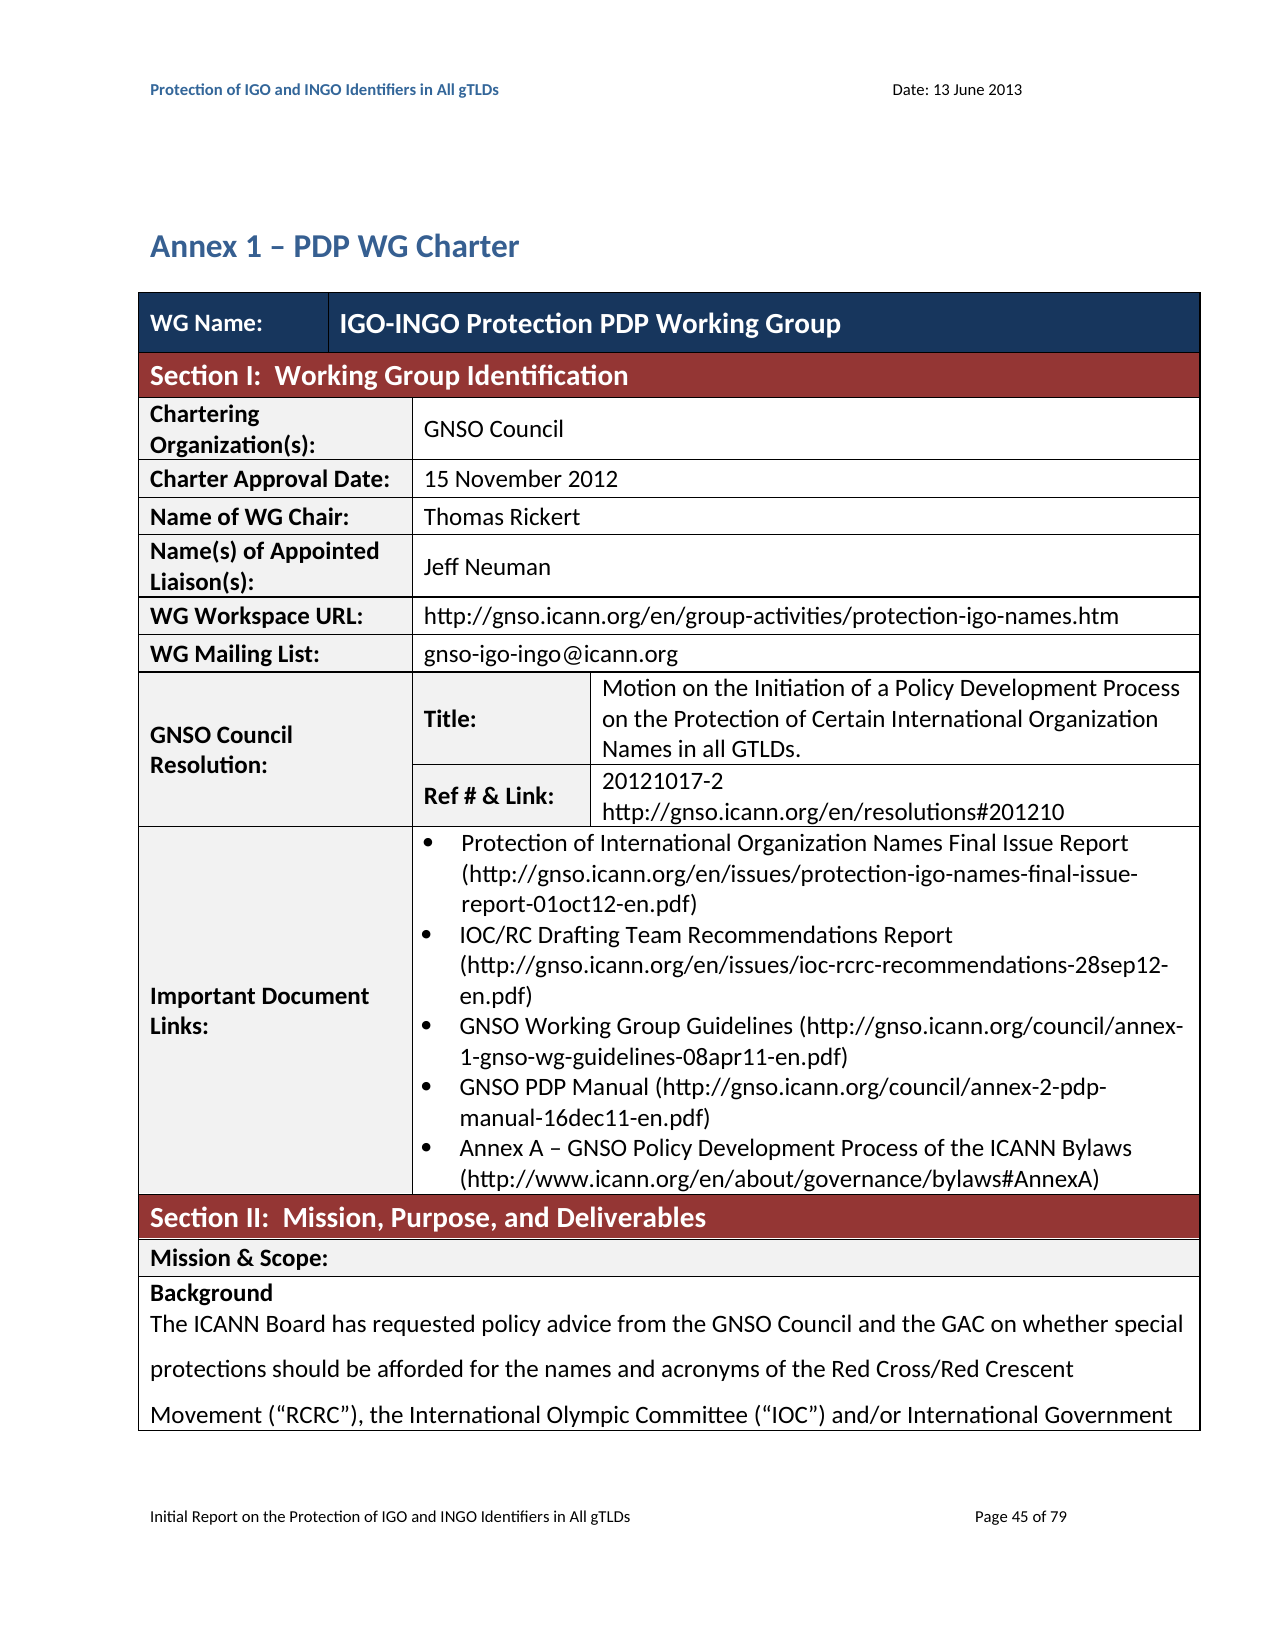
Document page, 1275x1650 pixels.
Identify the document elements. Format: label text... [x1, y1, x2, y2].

table_cell Thomas Rickert [413, 498, 1199, 534]
table_cell GNSO Council Resolution: [139, 673, 412, 826]
table_cell Charter Approval Date: [139, 460, 412, 497]
subtitle Annex 1 – PDP WG Charter [150, 225, 1087, 266]
table_cell Name(s) of Appointed Liaison(s): [139, 535, 412, 596]
table_cell 15 November 2012 [413, 460, 1199, 497]
table_cell Section I: Working Group Identification [139, 353, 1199, 397]
table_cell Title: [413, 673, 590, 764]
table_cell Protection of International Organization Names Final Issue Report (http://gnso.icann.org/en/issues/protection-igo-names-final-issue-report-01oct12-en.pdf) IOC/RC Drafting Team Recommendations Report (http://gnso.icann.org/en/issues/ioc-rcrc-recommendations-28sep12-en.pdf) GNSO Working Group Guidelines (http://gnso.icann.org/council/annex-1-gnso-wg-guidelines-08apr11-en.pdf) GNSO PDP Manual (http://gnso.icann.org/council/annex-2-pdp-manual-16dec11-en.pdf) Annex A – GNSO Policy Development Process of the ICANN Bylaws (http://www.icann.org/en/about/governance/bylaws#AnnexA) [413, 827, 1199, 1193]
table_cell WG Workspace URL: [139, 598, 412, 634]
table_cell Ref # & Link: [413, 765, 590, 826]
table_cell Motion on the Initiation of a Policy Development Process on the Protection of Certain International Organization Names in all GTLDs. [591, 673, 1199, 764]
table_cell Important Document Links: [139, 827, 412, 1193]
table_cell http://gnso.icann.org/en/group-activities/protection-igo-names.htm [413, 598, 1199, 634]
table_cell Section II: Mission, Purpose, and Deliverables [139, 1195, 1199, 1238]
table_cell gnso-igo-ingo@icann.org [413, 635, 1199, 671]
table_cell GNSO Council [413, 398, 1199, 459]
table_cell Name of WG Chair: [139, 498, 412, 534]
table_header IGO-INGO Protection PDP Working Group [329, 293, 1199, 352]
table_header WG Name: [139, 293, 328, 352]
table_cell 20121017-2 http://gnso.icann.org/en/resolutions#201210 [591, 765, 1199, 826]
table_cell WG Mailing List: [139, 635, 412, 671]
table_cell Chartering Organization(s): [139, 398, 412, 459]
table_cell Jeff Neuman [413, 535, 1199, 596]
table_cell Mission & Scope: [139, 1240, 1199, 1276]
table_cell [139, 1277, 1199, 1430]
